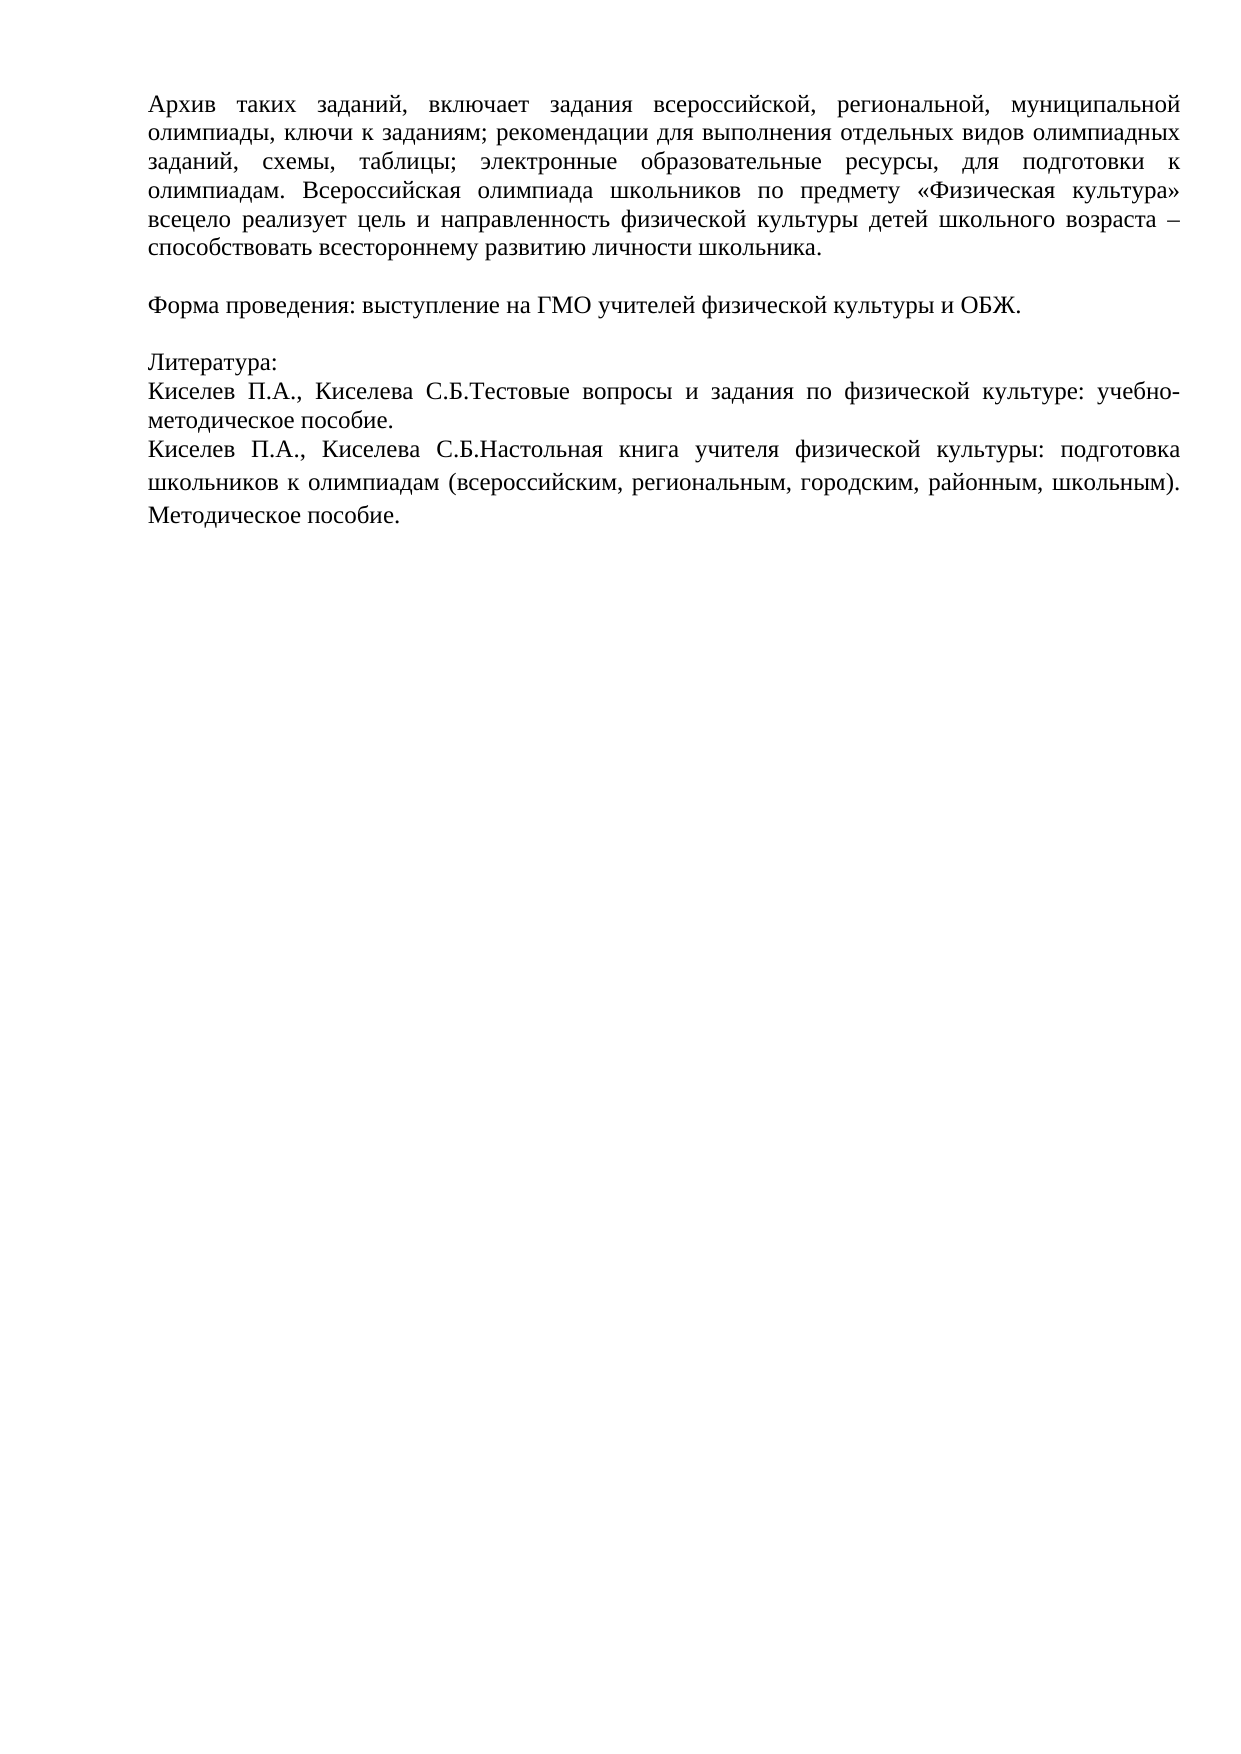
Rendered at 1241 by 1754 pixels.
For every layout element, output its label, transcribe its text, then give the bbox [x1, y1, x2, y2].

text Литература: [148, 347, 1181, 376]
text Форма проведения: выступление на ГМО учителей физической культуры и ОБЖ. [148, 290, 1181, 319]
text Киселев П.А., Киселева С.Б.Тестовые вопросы и задания по физической культуре: учебно-методическое пособие. [148, 376, 1181, 434]
text Киселев П.А., Киселева С.Б.Настольная книга учителя физической культуры: подготовка школьников к олимпиадам (всероссийским, региональным, городским, районным, школьным). Методическое пособие. [148, 434, 1181, 528]
text Архив таких заданий, включает задания всероссийской, региональной, муниципальной олимпиады, ключи к заданиям; рекомендации для выполнения отдельных видов олимпиадных заданий, схемы, таблицы; электронные образовательные ресурсы, для подготовки к олимпиадам. Всероссийская олимпиада школьников по предмету «Физическая культура» всецело реализует цель и направленность физической культуры детей школьного возраста – способствовать всестороннему развитию личности школьника. [148, 89, 1181, 261]
